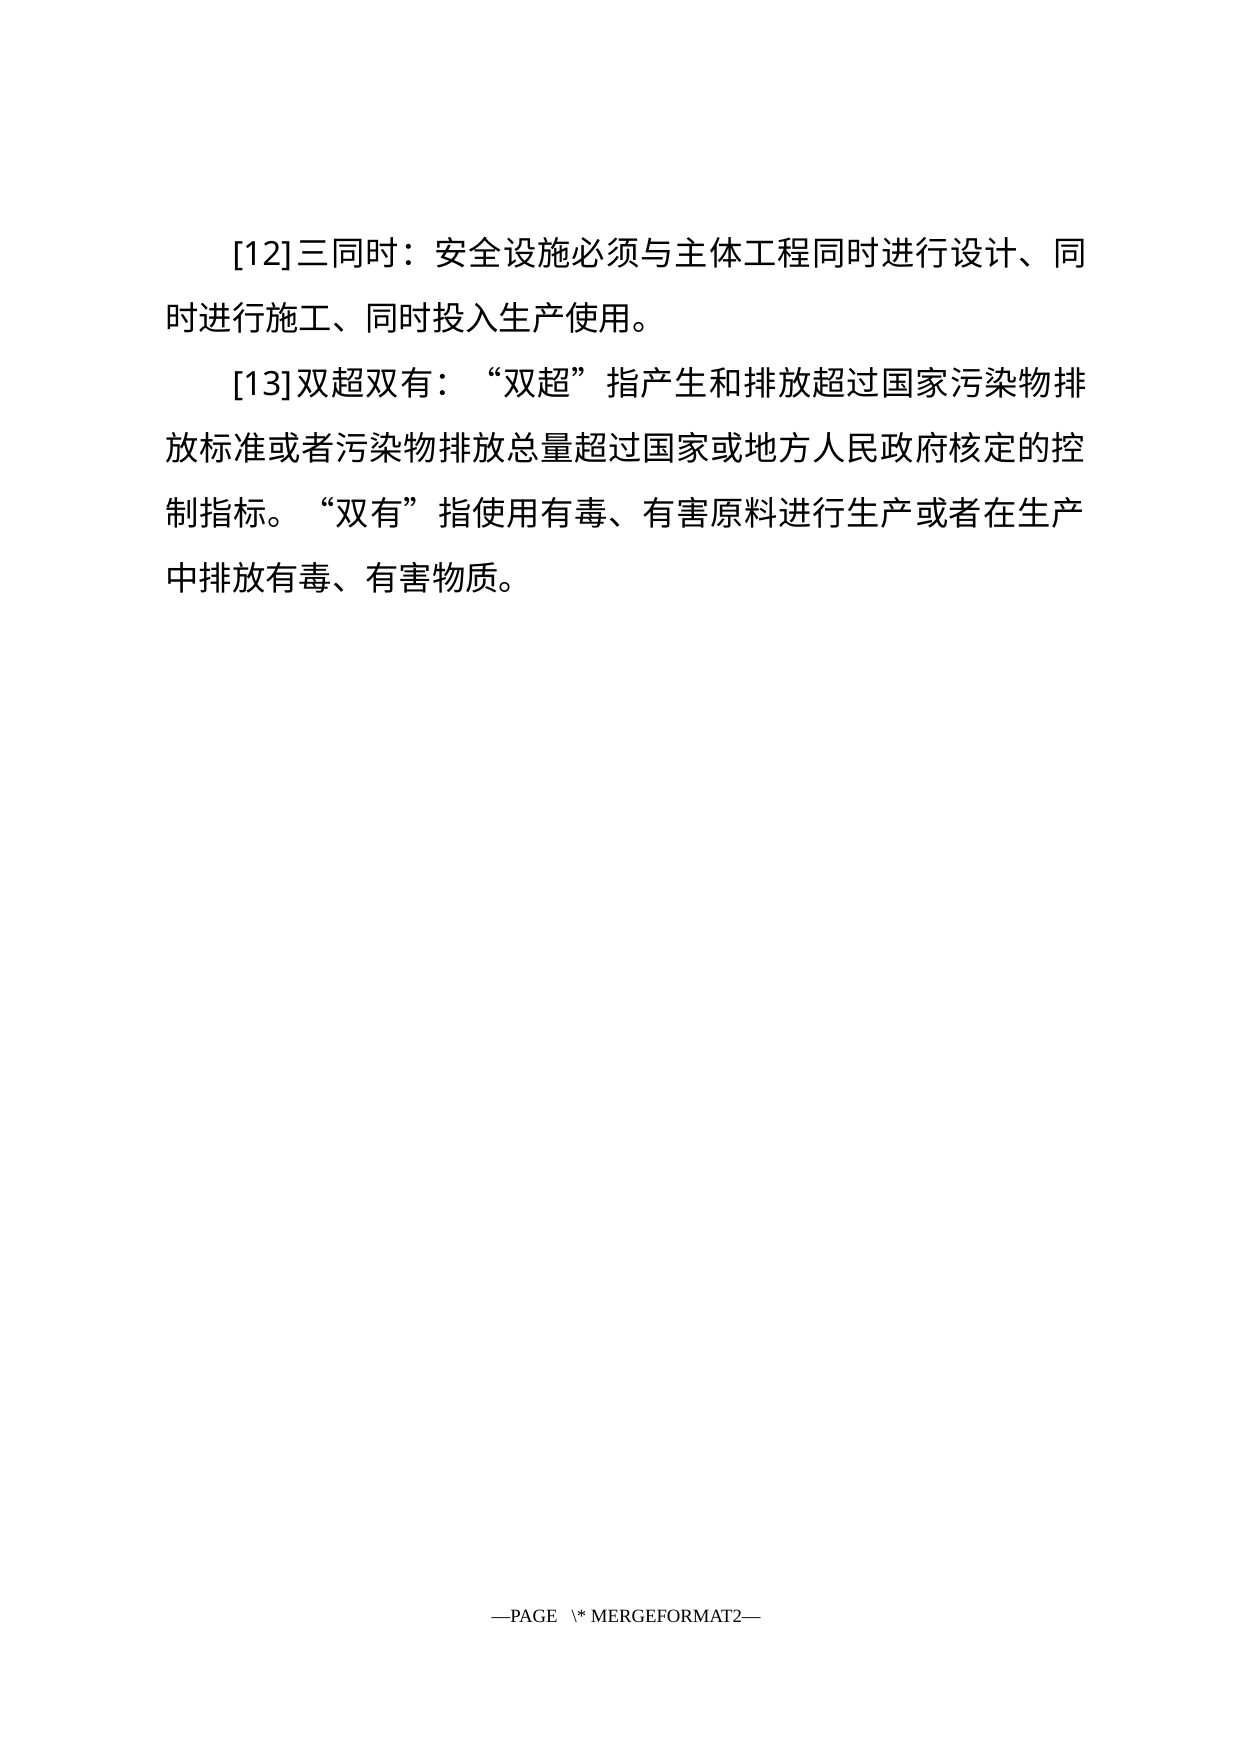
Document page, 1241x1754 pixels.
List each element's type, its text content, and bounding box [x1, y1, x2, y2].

list 双超双有：“双超”指产生和排放超过国家污染物排放标准或者污染物排放总量超过国家或地方人民政府核定的控制指标。“双有”指使用有毒、有害原料进行生产或者在生产中排放有毒、有害物质。 [165, 348, 1087, 608]
list 三同时：安全设施必须与主体工程同时进行设计、同时进行施工、同时投入生产使用。 [165, 218, 1087, 348]
